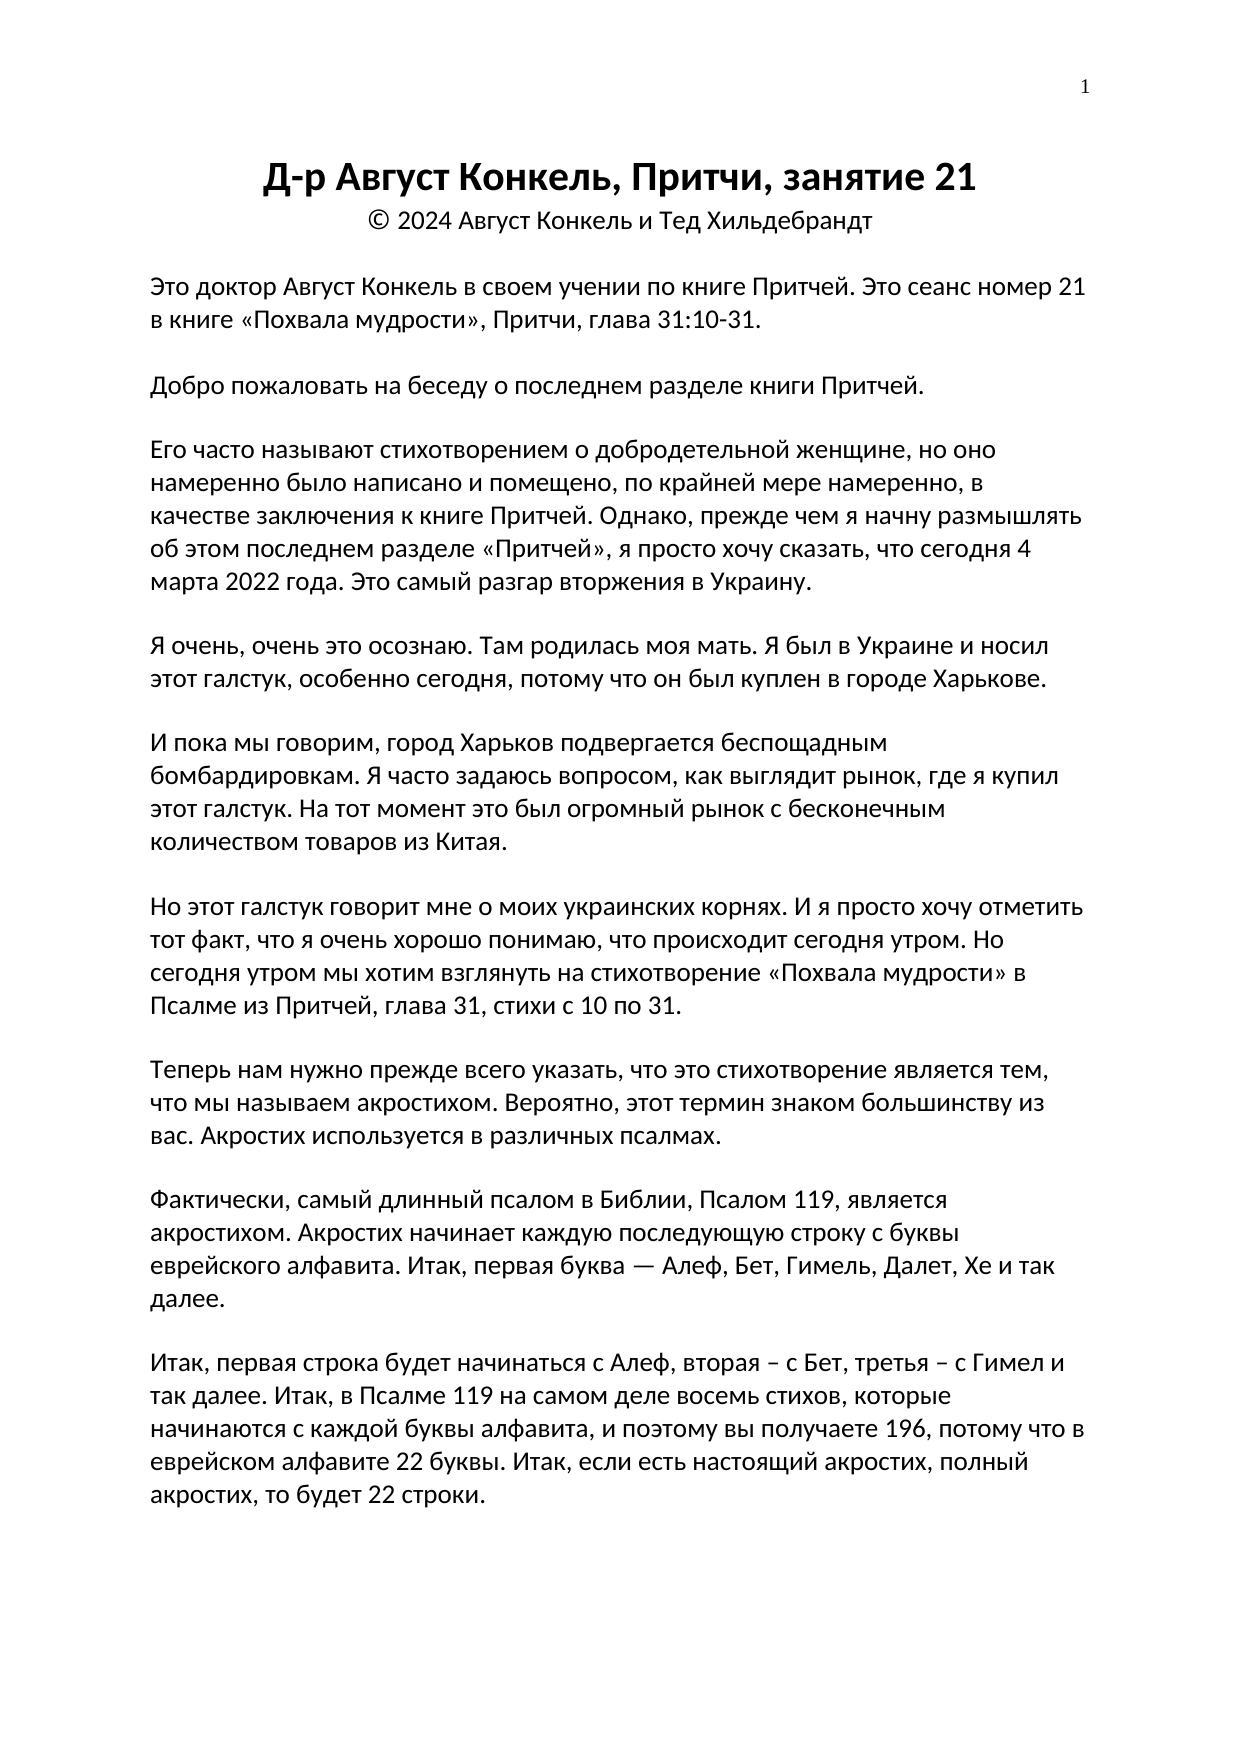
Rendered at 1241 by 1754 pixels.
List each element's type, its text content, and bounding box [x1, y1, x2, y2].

text Я очень, очень это осознаю. Там родилась моя мать. Я был в Украине и носил этот галстук, особенно сегодня, потому что он был куплен в городе Харькове. [150, 628, 1090, 694]
text Добро пожаловать на беседу о последнем разделе книги Притчей. [150, 368, 1090, 401]
text Но этот галстук говорит мне о моих украинских корнях. И я просто хочу отметить тот факт, что я очень хорошо понимаю, что происходит сегодня утром. Но сегодня утром мы хотим взглянуть на стихотворение «Похвала мудрости» в Псалме из Притчей, глава 31, стихи с 10 по 31. [150, 889, 1090, 1021]
text Фактически, самый длинный псалом в Библии, Псалом 119, является акростихом. Акростих начинает каждую последующую строку с буквы еврейского алфавита. Итак, первая буква — Алеф, Бет, Гимель, Далет, Хе и так далее. [150, 1182, 1090, 1314]
text Д-р Август Конкель, Притчи, занятие 21 [150, 150, 1090, 201]
text Это доктор Август Конкель в своем учении по книге Притчей. Это сеанс номер 21 в книге «Похвала мудрости», Притчи, глава 31:10-31. [150, 269, 1090, 335]
text Его часто называют стихотворением о добродетельной женщине, но оно намеренно было написано и помещено, по крайней мере намеренно, в качестве заключения к книге Притчей. Однако, прежде чем я начну размышлять об этом последнем разделе «Притчей», я просто хочу сказать, что сегодня 4 марта 2022 года. Это самый разгар вторжения в Украину. [150, 432, 1090, 597]
text И пока мы говорим, город Харьков подвергается беспощадным бомбардировкам. Я часто задаюсь вопросом, как выглядит рынок, где я купил этот галстук. На тот момент это был огромный рынок с бесконечным количеством товаров из Китая. [150, 726, 1090, 858]
text Итак, первая строка будет начинаться с Алеф, вторая – с Бет, третья – с Гимел и так далее. Итак, в Псалме 119 на самом деле восемь стихов, которые начинаются с каждой буквы алфавита, и поэтому вы получаете 196, потому что в еврейском алфавите 22 буквы. Итак, если есть настоящий акростих, полный акростих, то будет 22 строки. [150, 1345, 1090, 1511]
text © 2024 Август Конкель и Тед Хильдебрандт [150, 201, 1090, 238]
text Теперь нам нужно прежде всего указать, что это стихотворение является тем, что мы называем акростихом. Вероятно, этот термин знаком большинству из вас. Акростих используется в различных псалмах. [150, 1052, 1090, 1151]
